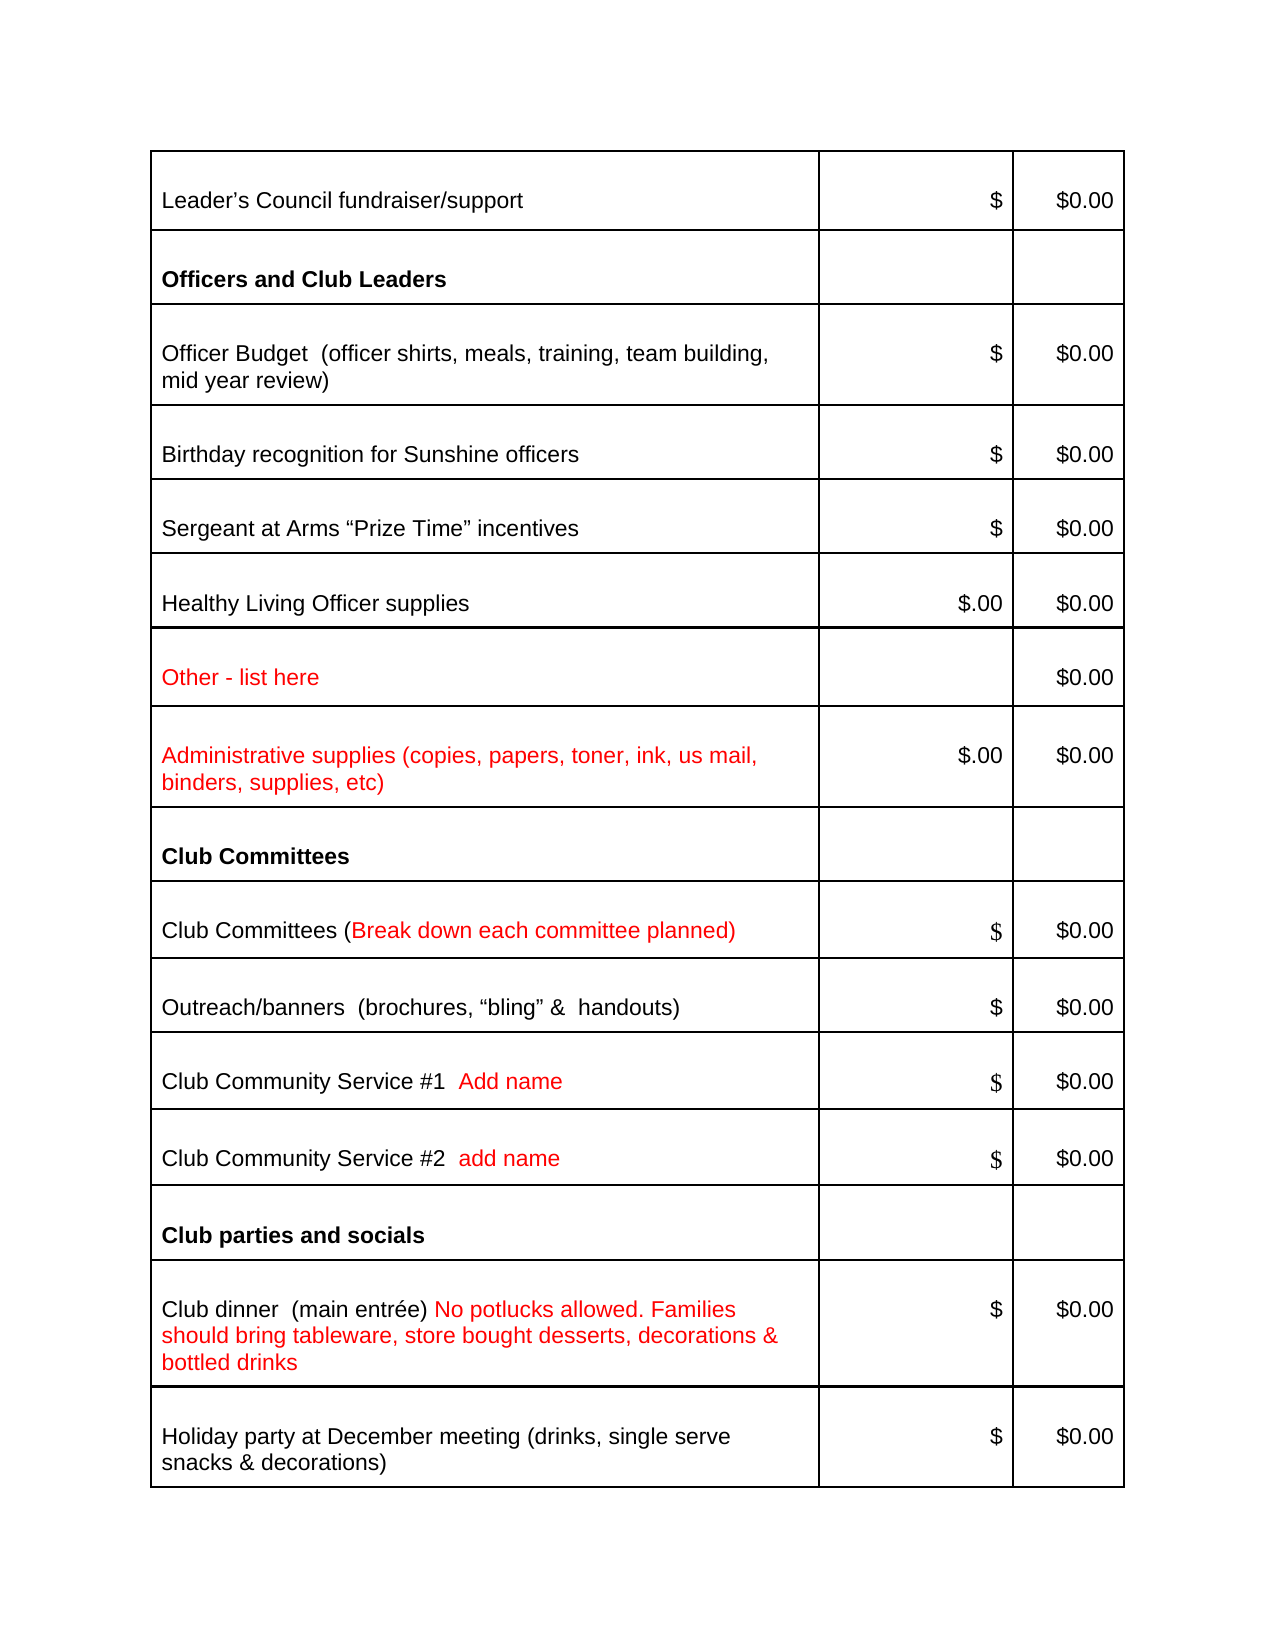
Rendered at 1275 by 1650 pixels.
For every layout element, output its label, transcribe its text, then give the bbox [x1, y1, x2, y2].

table_cell [820, 1186, 1012, 1258]
table_cell $ [820, 480, 1012, 552]
table_cell $0.00 [1014, 959, 1123, 1031]
table_cell $0.00 [1014, 882, 1123, 957]
table_cell Officer Budget (officer shirts, meals, training, team building, mid year review) [152, 305, 818, 403]
table_cell Club Community Service #1 Add name [152, 1033, 818, 1107]
table_cell $ [820, 305, 1012, 403]
table_cell Holiday party at December meeting (drinks, single serve snacks & decorations) [152, 1388, 818, 1486]
table_cell Club dinner (main entrée) No potlucks allowed. Families should bring tableware, store bought desserts, decorations & bottled drinks [152, 1261, 818, 1385]
table_cell $0.00 [1014, 1033, 1123, 1107]
table_cell $0.00 [1014, 1261, 1123, 1385]
table_cell Other - list here [152, 629, 818, 705]
table_cell $0.00 [1014, 554, 1123, 626]
table_cell $ [820, 1261, 1012, 1385]
table_cell Sergeant at Arms “Prize Time” incentives [152, 480, 818, 552]
table_cell $0.00 [1014, 1388, 1123, 1486]
table_cell $ [820, 1033, 1012, 1107]
table_cell Club Committees [152, 808, 818, 880]
table_cell $ [820, 152, 1012, 229]
table_cell Outreach/banners (brochures, “bling” & handouts) [152, 959, 818, 1031]
table_cell Club Community Service #2 add name [152, 1110, 818, 1184]
table_cell Birthday recognition for Sunshine officers [152, 406, 818, 478]
table_cell Administrative supplies (copies, papers, toner, ink, us mail, binders, supplies, etc) [152, 707, 818, 806]
table_cell Club Committees (Break down each committee planned) [152, 882, 818, 957]
table_cell [820, 231, 1012, 303]
table_cell [1014, 808, 1123, 880]
table_cell $ [820, 1388, 1012, 1486]
table_cell [820, 629, 1012, 705]
table_cell $ [820, 406, 1012, 478]
table_cell [820, 808, 1012, 880]
table_cell $.00 [820, 707, 1012, 806]
table_cell $0.00 [1014, 1110, 1123, 1184]
table_cell $0.00 [1014, 629, 1123, 705]
table_cell Leader’s Council fundraiser/support [152, 152, 818, 229]
table_cell $ [820, 959, 1012, 1031]
table_cell $0.00 [1014, 480, 1123, 552]
table_cell [1014, 1186, 1123, 1258]
table_cell Officers and Club Leaders [152, 231, 818, 303]
table_cell Healthy Living Officer supplies [152, 554, 818, 626]
table_cell Club parties and socials [152, 1186, 818, 1258]
table_cell $ [820, 1110, 1012, 1184]
table_cell $.00 [820, 554, 1012, 626]
table_cell $0.00 [1014, 305, 1123, 403]
table_cell $0.00 [1014, 406, 1123, 478]
table_cell $ [820, 882, 1012, 957]
table_cell $0.00 [1014, 152, 1123, 229]
table_cell $0.00 [1014, 707, 1123, 806]
table_cell [1014, 231, 1123, 303]
